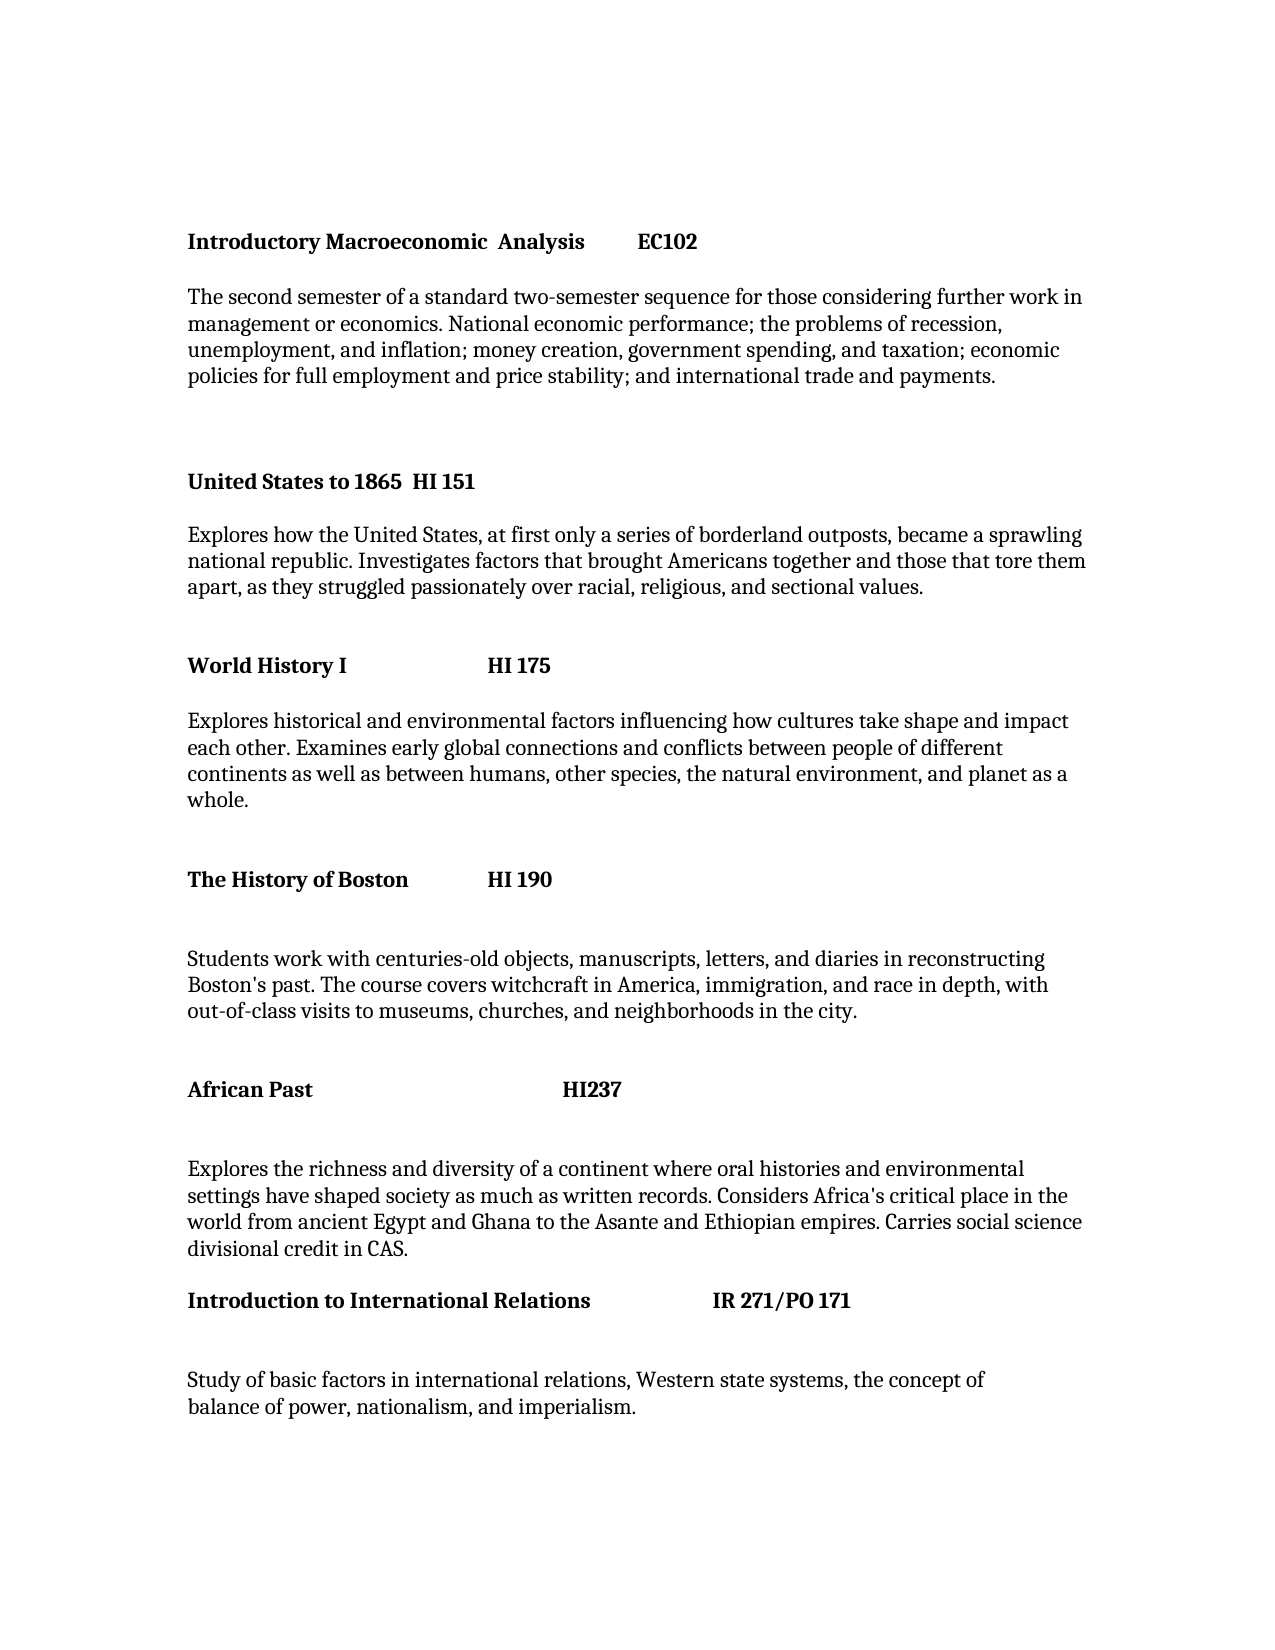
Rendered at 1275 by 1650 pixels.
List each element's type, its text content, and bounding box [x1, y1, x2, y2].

text Explores how the United States, at first only a series of borderland outposts, became a sprawling national republic. Investigates factors that brought Americans together and those that tore them apart, as they struggled passionately over racial, religious, and sectional values. [187, 521, 1087, 600]
text African Past HI237 [187, 1077, 1087, 1103]
text United States to 1865 HI 151 [187, 469, 1087, 495]
text Students work with centuries-old objects, manuscripts, letters, and diaries in reconstructing Boston's past. The course covers witchcraft in America, immigration, and race in depth, with out-of-class visits to museums, churches, and neighborhoods in the city. [187, 945, 1087, 1024]
text Explores historical and environmental factors influencing how cultures take shape and impact each other. Examines early global connections and conflicts between people of different continents as well as between humans, other species, the natural environment, and planet as a whole. [187, 708, 1087, 814]
text Explores the richness and diversity of a continent where oral histories and environmental settings have shaped society as much as written records. Considers Africa's critical place in the world from ancient Egypt and Ghana to the Asante and Ethiopian empires. Carries social science divisional credit in CAS. [187, 1130, 1087, 1262]
text Introduction to International Relations IR 271/PO 171 [187, 1288, 1087, 1314]
text The History of Boston HI 190 [187, 866, 1087, 893]
text World History I HI 175 [187, 653, 1087, 679]
text Study of basic factors in international relations, Western state systems, the concept of [187, 1367, 1087, 1393]
text Introductory Macroeconomic Analysis EC102 [187, 229, 1087, 255]
text The second semester of a standard two-semester sequence for those considering further work in management or economics. National economic performance; the problems of recession, unemployment, and inflation; money creation, government spending, and taxation; economic policies for full employment and price stability; and international trade and payments. [187, 284, 1087, 389]
text balance of power, nationalism, and imperialism. [187, 1393, 1087, 1420]
